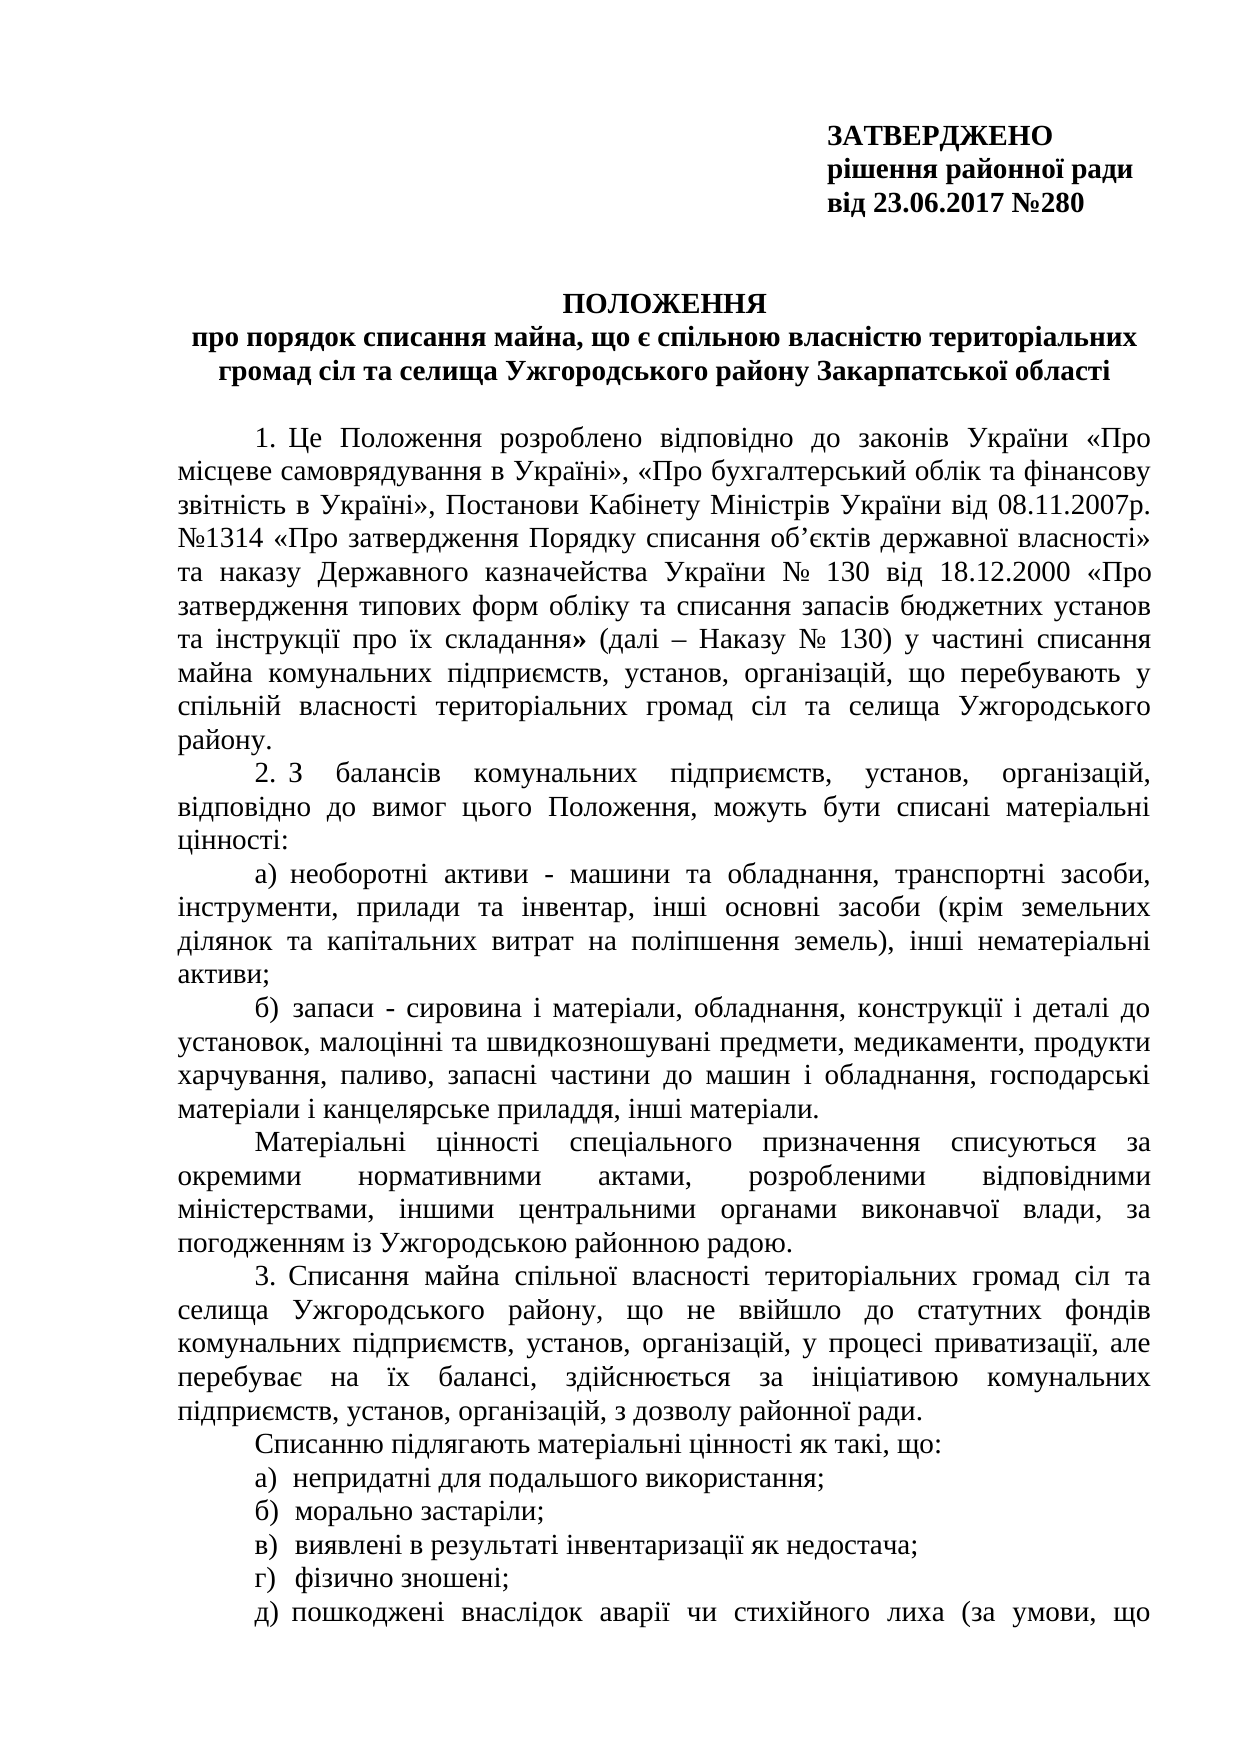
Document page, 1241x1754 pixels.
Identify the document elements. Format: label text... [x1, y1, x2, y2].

text а) непридатні для подальшого використання; [177, 1460, 1152, 1493]
list З балансів комунальних підприємств, установ, організацій, відповідно до вимог цього Положення, можуть бути списані матеріальні цінності: [177, 755, 1152, 856]
text громад сіл та селища Ужгородського району Закарпатської області [177, 353, 1152, 386]
text в) виявлені в результаті інвентаризації як недостача; [177, 1527, 1152, 1560]
text б) запаси - сировина і матеріали, обладнання, конструкції і деталі до установок, малоцінні та швидкозношувані предмети, медикаменти, продукти харчування, паливо, запасні частини до машин і обладнання, господарські матеріали і канцелярське приладдя, інші матеріали. [177, 990, 1152, 1124]
text Списанню підлягають матеріальні цінності як такі, що: [177, 1426, 1152, 1460]
text Матеріальні цінності спеціального призначення списуються за окремими нормативними актами, розробленими відповідними міністерствами, іншими центральними органами виконавчої влади, за погодженням із Ужгородською районною радою. [177, 1124, 1152, 1258]
text ПОЛОЖЕННЯ [177, 286, 1152, 319]
list Списання майна спільної власності територіальних громад сіл та селища Ужгородського району, що не ввійшло до статутних фондів комунальних підприємств, установ, організацій, у процесі приватизації, але перебуває на їх балансі, здійснюється за ініціативою комунальних підприємств, установ, організацій, з дозволу районної ради. [177, 1258, 1152, 1426]
text а) необоротні активи - машини та обладнання, транспортні засоби, інструменти, прилади та інвентар, інші основні засоби (крім земельних ділянок та капітальних витрат на поліпшення земель), інші нематеріальні активи; [177, 856, 1152, 990]
list Це Положення розроблено відповідно до законів України «Про місцеве самоврядування в Україні», «Про бухгалтерський облік та фінансову звітність в Україні», Постанови Кабінету Міністрів України від 08.11.2007р. №1314 «Про затвердження Порядку списання об’єктів державної власності» та наказу Державного казначейства України № 130 від 18.12.2000 «Про затвердження типових форм обліку та списання запасів бюджетних установ та інструкції про їх складання» (далі – Наказу № 130) у частині списання майна комунальних підприємств, установ, організацій, що перебувають у спільній власності територіальних громад сіл та селища Ужгородського району. [177, 420, 1152, 755]
text ЗАТВЕРДЖЕНО [827, 118, 1152, 152]
text г) фізично зношені; [177, 1560, 1152, 1594]
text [177, 1594, 1152, 1627]
text рішення районної ради від 23.06.2017 №280 [827, 152, 1152, 219]
text б) морально застаріли; [177, 1493, 1152, 1527]
text про порядок списання майна, що є спільною власністю територіальних [177, 319, 1152, 353]
